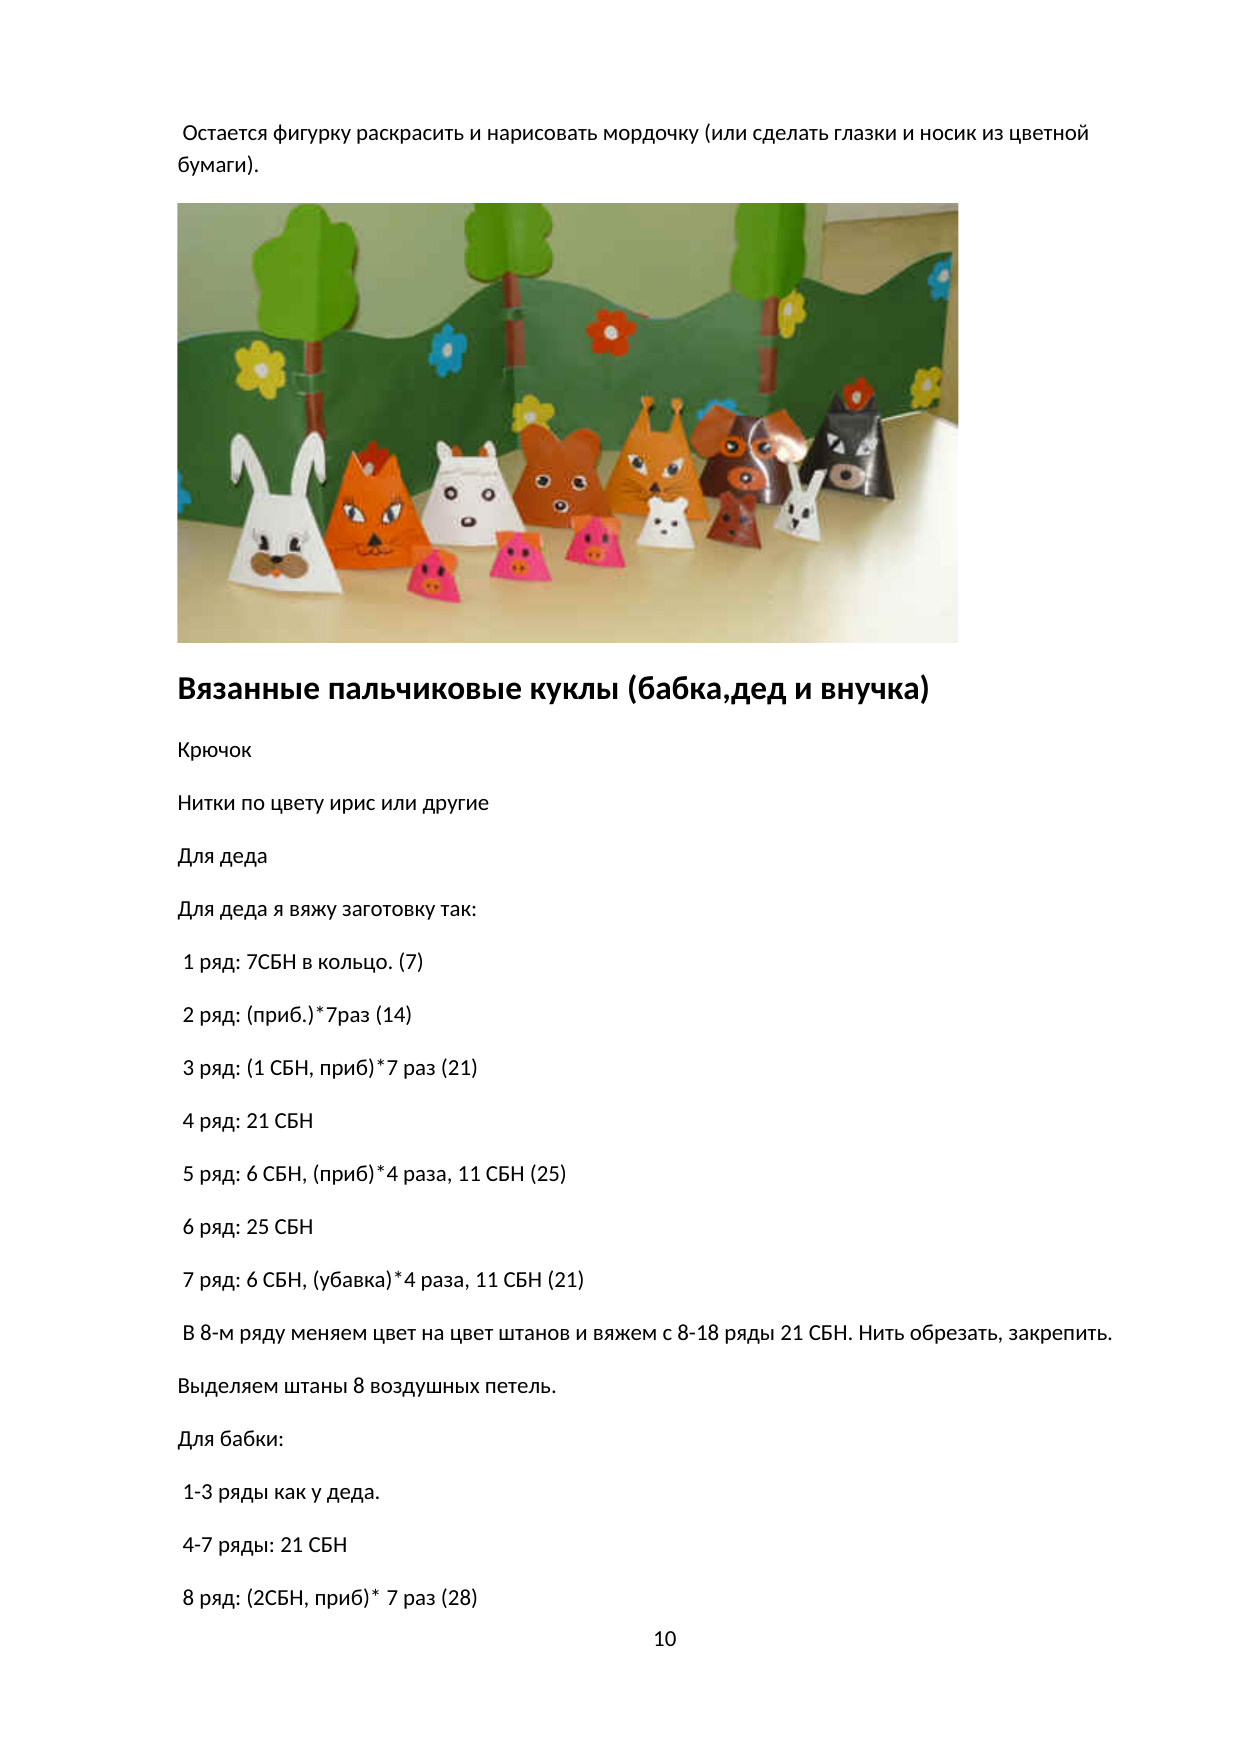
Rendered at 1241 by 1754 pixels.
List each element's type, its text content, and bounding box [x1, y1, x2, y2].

text 4 ряд: 21 СБН [177, 1106, 1152, 1134]
text Для деда [177, 841, 1152, 869]
text 3 ряд: (1 СБН, приб)*7 раз (21) [177, 1053, 1152, 1081]
text 1 ряд: 7СБН в кольцо. (7) [177, 947, 1152, 975]
text Для бабки: [177, 1424, 1152, 1452]
text Вязанные пальчиковые куклы (бабка,дед и внучка) [177, 667, 1152, 708]
picture [177, 203, 959, 643]
text Выделяем штаны 8 воздушных петель. [177, 1371, 1152, 1399]
text Нитки по цвету ирис или другие [177, 788, 1152, 816]
text Остается фигурку раскрасить и нарисовать мордочку (или сделать глазки и носик из цветной бумаги). [177, 118, 1152, 178]
text Для деда я вяжу заготовку так: [177, 894, 1152, 922]
text 5 ряд: 6 СБН, (приб)*4 раза, 11 СБН (25) [177, 1159, 1152, 1187]
text 7 ряд: 6 СБН, (убавка)*4 раза, 11 СБН (21) [177, 1265, 1152, 1293]
text 1-3 ряды как у деда. [177, 1477, 1152, 1505]
text В 8-м ряду меняем цвет на цвет штанов и вяжем с 8-18 ряды 21 СБН. Нить обрезать, закрепить. [177, 1318, 1152, 1346]
text 8 ряд: (2СБН, приб)* 7 раз (28) [177, 1583, 1152, 1611]
text Крючок [177, 735, 1152, 763]
text 2 ряд: (приб.)*7раз (14) [177, 1000, 1152, 1028]
text 6 ряд: 25 СБН [177, 1212, 1152, 1240]
text 4-7 ряды: 21 СБН [177, 1530, 1152, 1558]
